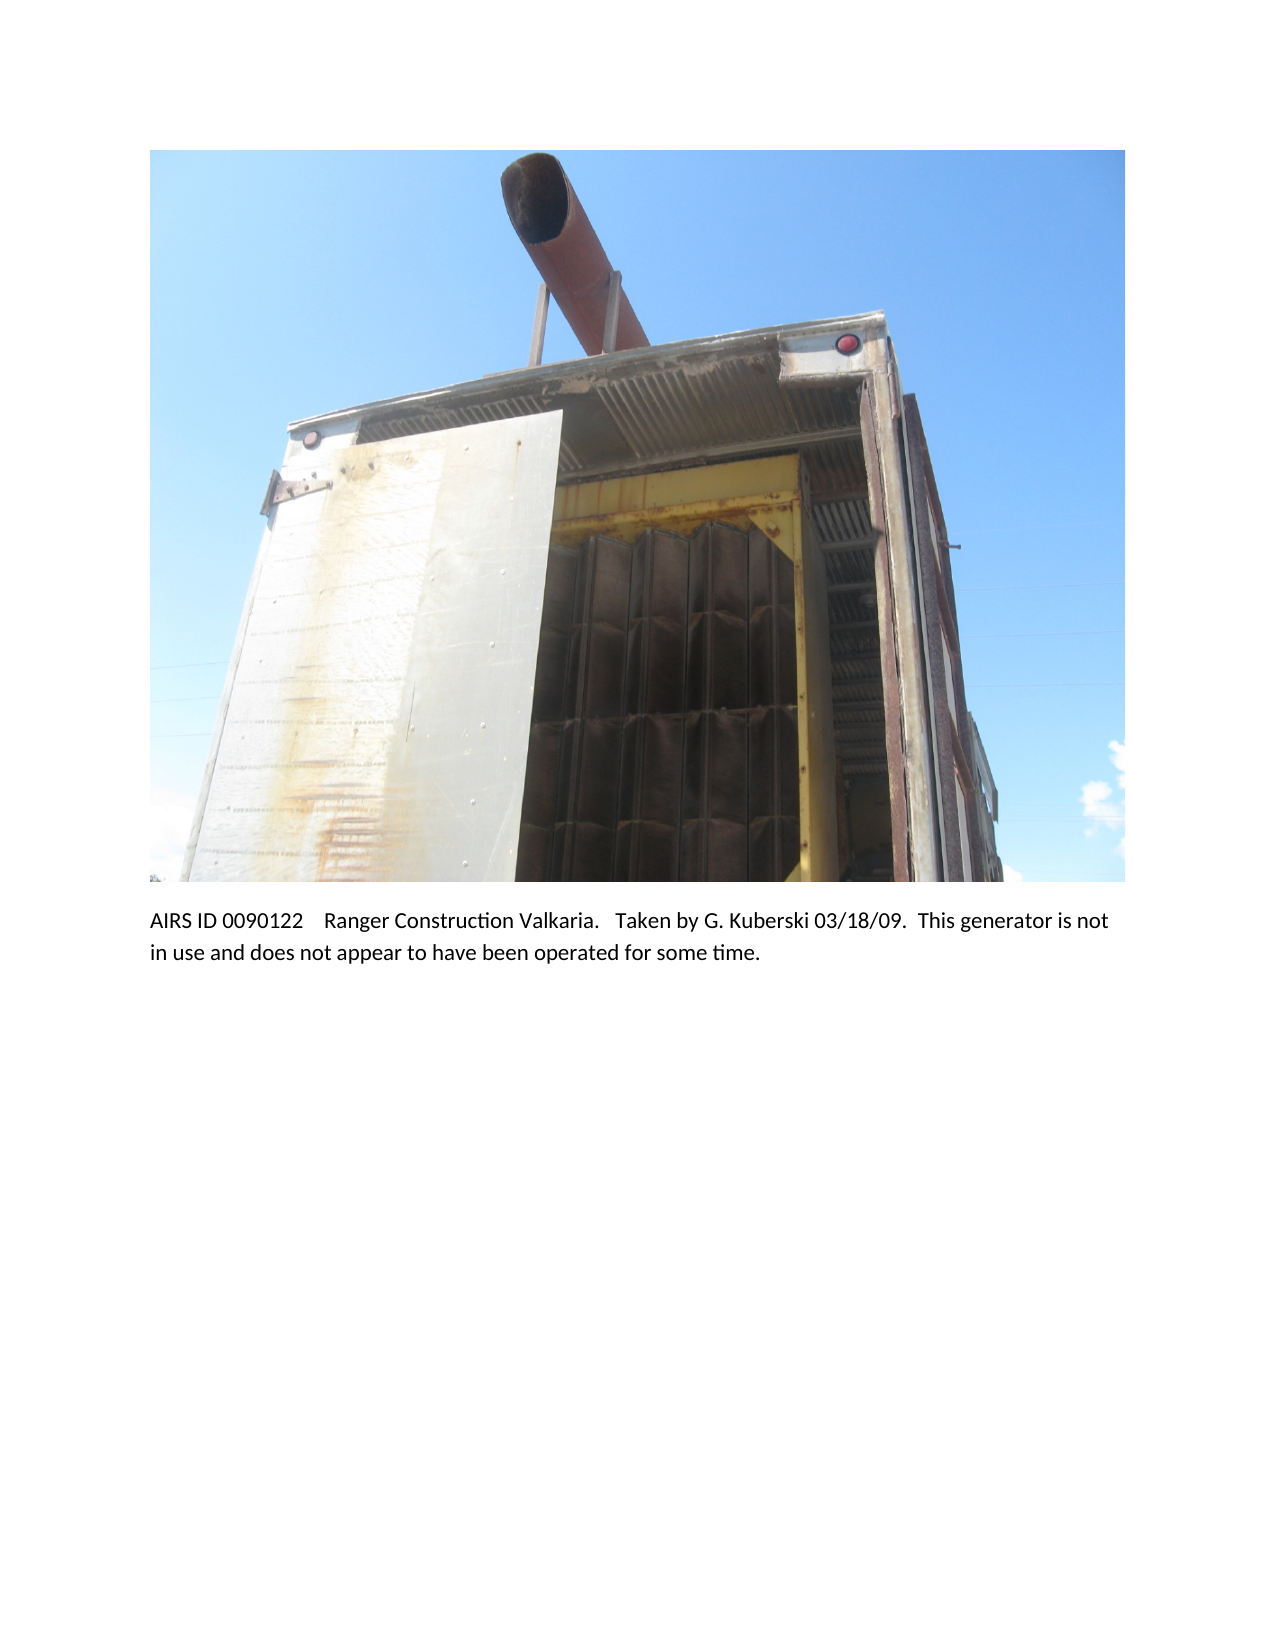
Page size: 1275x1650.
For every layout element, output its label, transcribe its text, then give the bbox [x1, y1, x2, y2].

text AIRS ID 0090122 Ranger Construction Valkaria. Taken by G. Kuberski 03/18/09. This generator is not in use and does not appear to have been operated for some time. [150, 906, 1125, 967]
picture [150, 150, 1125, 882]
